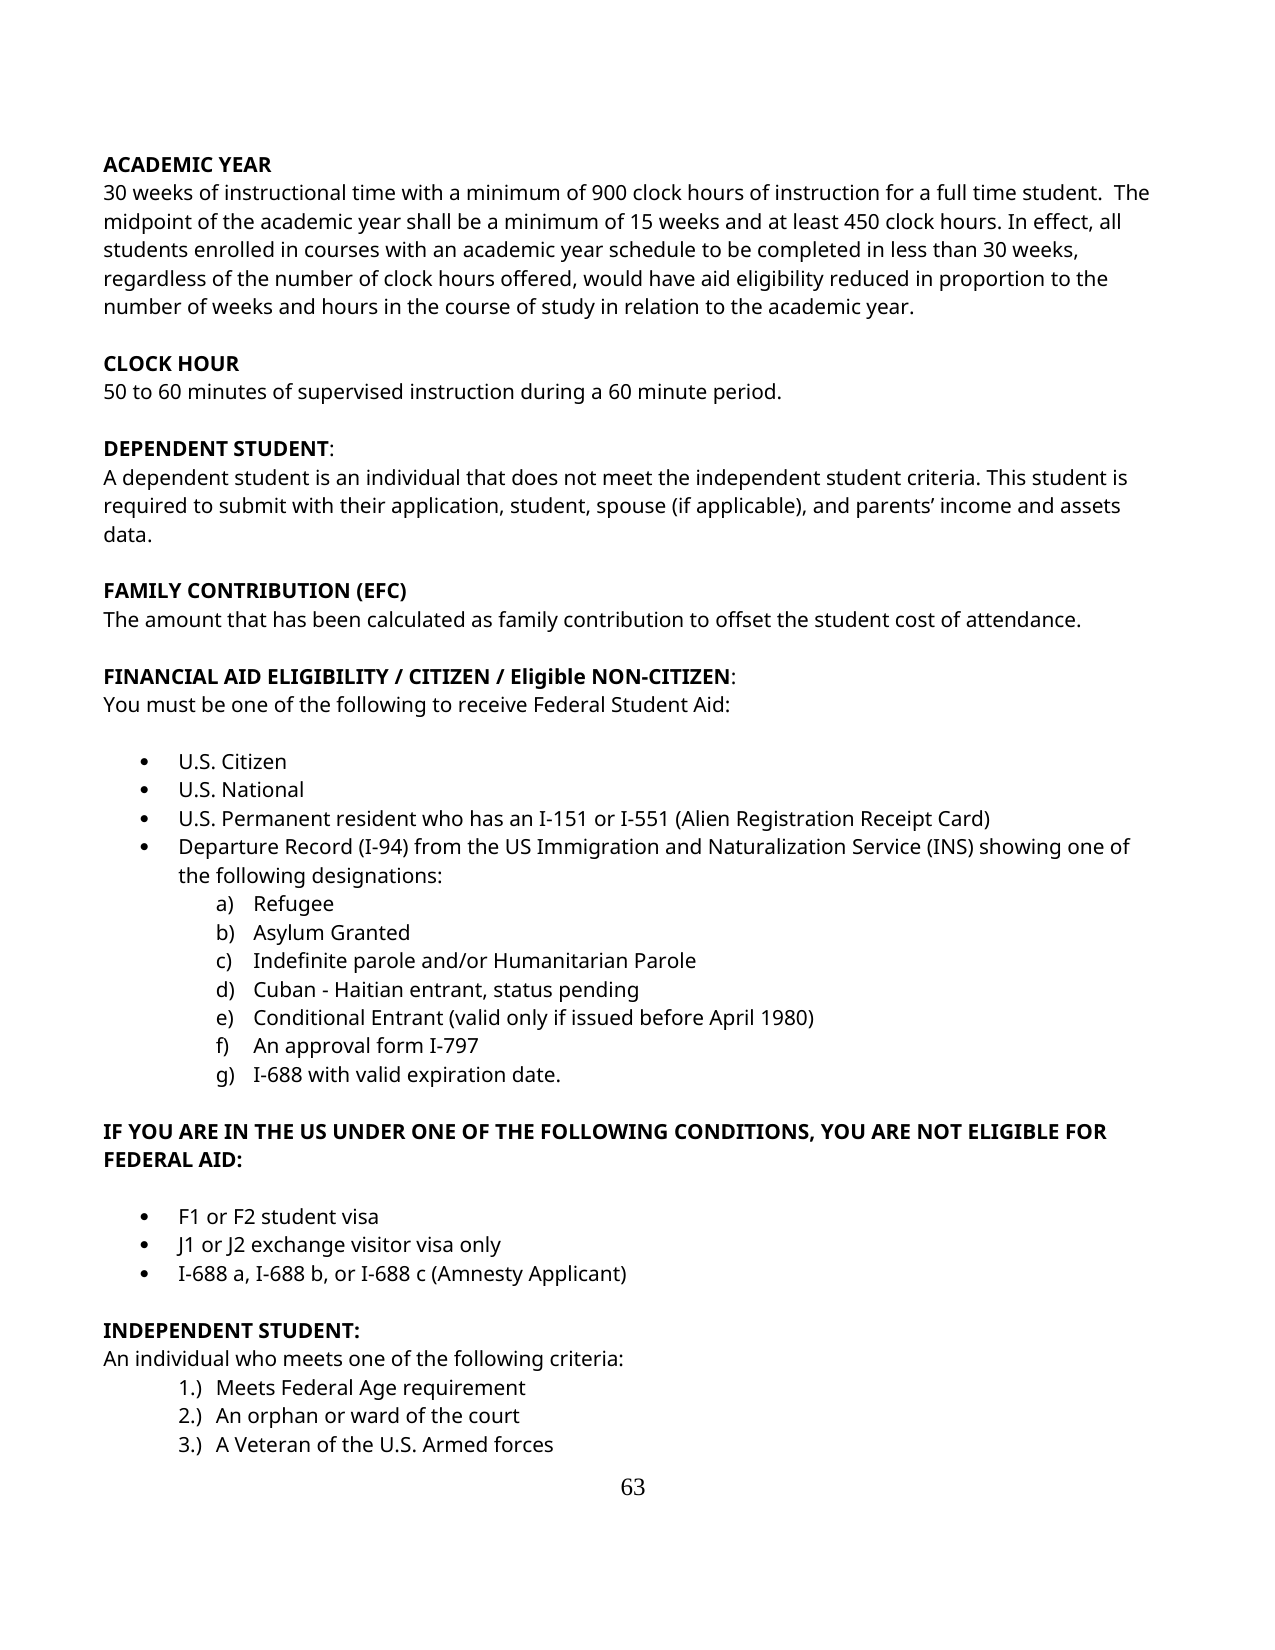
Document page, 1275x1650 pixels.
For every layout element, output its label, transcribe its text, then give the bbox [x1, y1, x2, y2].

list J1 or J2 exchange visitor visa only [141, 1231, 1162, 1259]
text The amount that has been calculated as family contribution to offset the student cost of attendance. [103, 605, 1162, 633]
list Refugee [216, 889, 1162, 918]
text FAMILY CONTRIBUTION (EFC) [103, 577, 1162, 605]
list Conditional Entrant (valid only if issued before April 1980) [216, 1003, 1162, 1032]
text An individual who meets one of the following criteria: [103, 1344, 1162, 1373]
text CLOCK HOUR [103, 349, 1162, 377]
text INDEPENDENT STUDENT: [103, 1316, 1162, 1344]
list I-688 a, I-688 b, or I-688 c (Amnesty Applicant) [141, 1259, 1162, 1287]
list Departure Record (I-94) from the US Immigration and Naturalization Service (INS) showing one of the following designations: [141, 832, 1162, 889]
list F1 or F2 student visa [141, 1202, 1162, 1231]
list U.S. National [141, 776, 1162, 804]
list Meets Federal Age requirement [178, 1373, 1162, 1401]
text ACADEMIC YEAR [103, 150, 1162, 178]
text FINANCIAL AID ELIGIBILITY / CITIZEN / Eligible NON-CITIZEN: [103, 662, 1162, 690]
list Cuban - Haitian entrant, status pending [216, 975, 1162, 1003]
list An approval form I-797 [216, 1032, 1162, 1060]
text IF YOU ARE IN THE US UNDER ONE OF THE FOLLOWING CONDITIONS, YOU ARE NOT ELIGIBLE FOR FEDERAL AID: [103, 1117, 1162, 1174]
list U.S. Citizen [141, 747, 1162, 776]
text 50 to 60 minutes of supervised instruction during a 60 minute period. [103, 377, 1162, 406]
list Indefinite parole and/or Humanitarian Parole [216, 946, 1162, 975]
text 30 weeks of instructional time with a minimum of 900 clock hours of instruction for a full time student. The midpoint of the academic year shall be a minimum of 15 weeks and at least 450 clock hours. In effect, all students enrolled in courses with an academic year schedule to be completed in less than 30 weeks, regardless of the number of clock hours offered, would have aid eligibility reduced in proportion to the number of weeks and hours in the course of study in relation to the academic year. [103, 178, 1162, 321]
text DEPENDENT STUDENT: [103, 434, 1162, 463]
list Asylum Granted [216, 918, 1162, 946]
list A Veteran of the U.S. Armed forces [178, 1430, 1162, 1458]
list I-688 with valid expiration date. [216, 1060, 1162, 1088]
list U.S. Permanent resident who has an I-151 or I-551 (Alien Registration Receipt Card) [141, 804, 1162, 832]
text A dependent student is an individual that does not meet the independent student criteria. This student is required to submit with their application, student, spouse (if applicable), and parents’ income and assets data. [103, 463, 1162, 548]
list An orphan or ward of the court [178, 1401, 1162, 1430]
text You must be one of the following to receive Federal Student Aid: [103, 690, 1162, 719]
